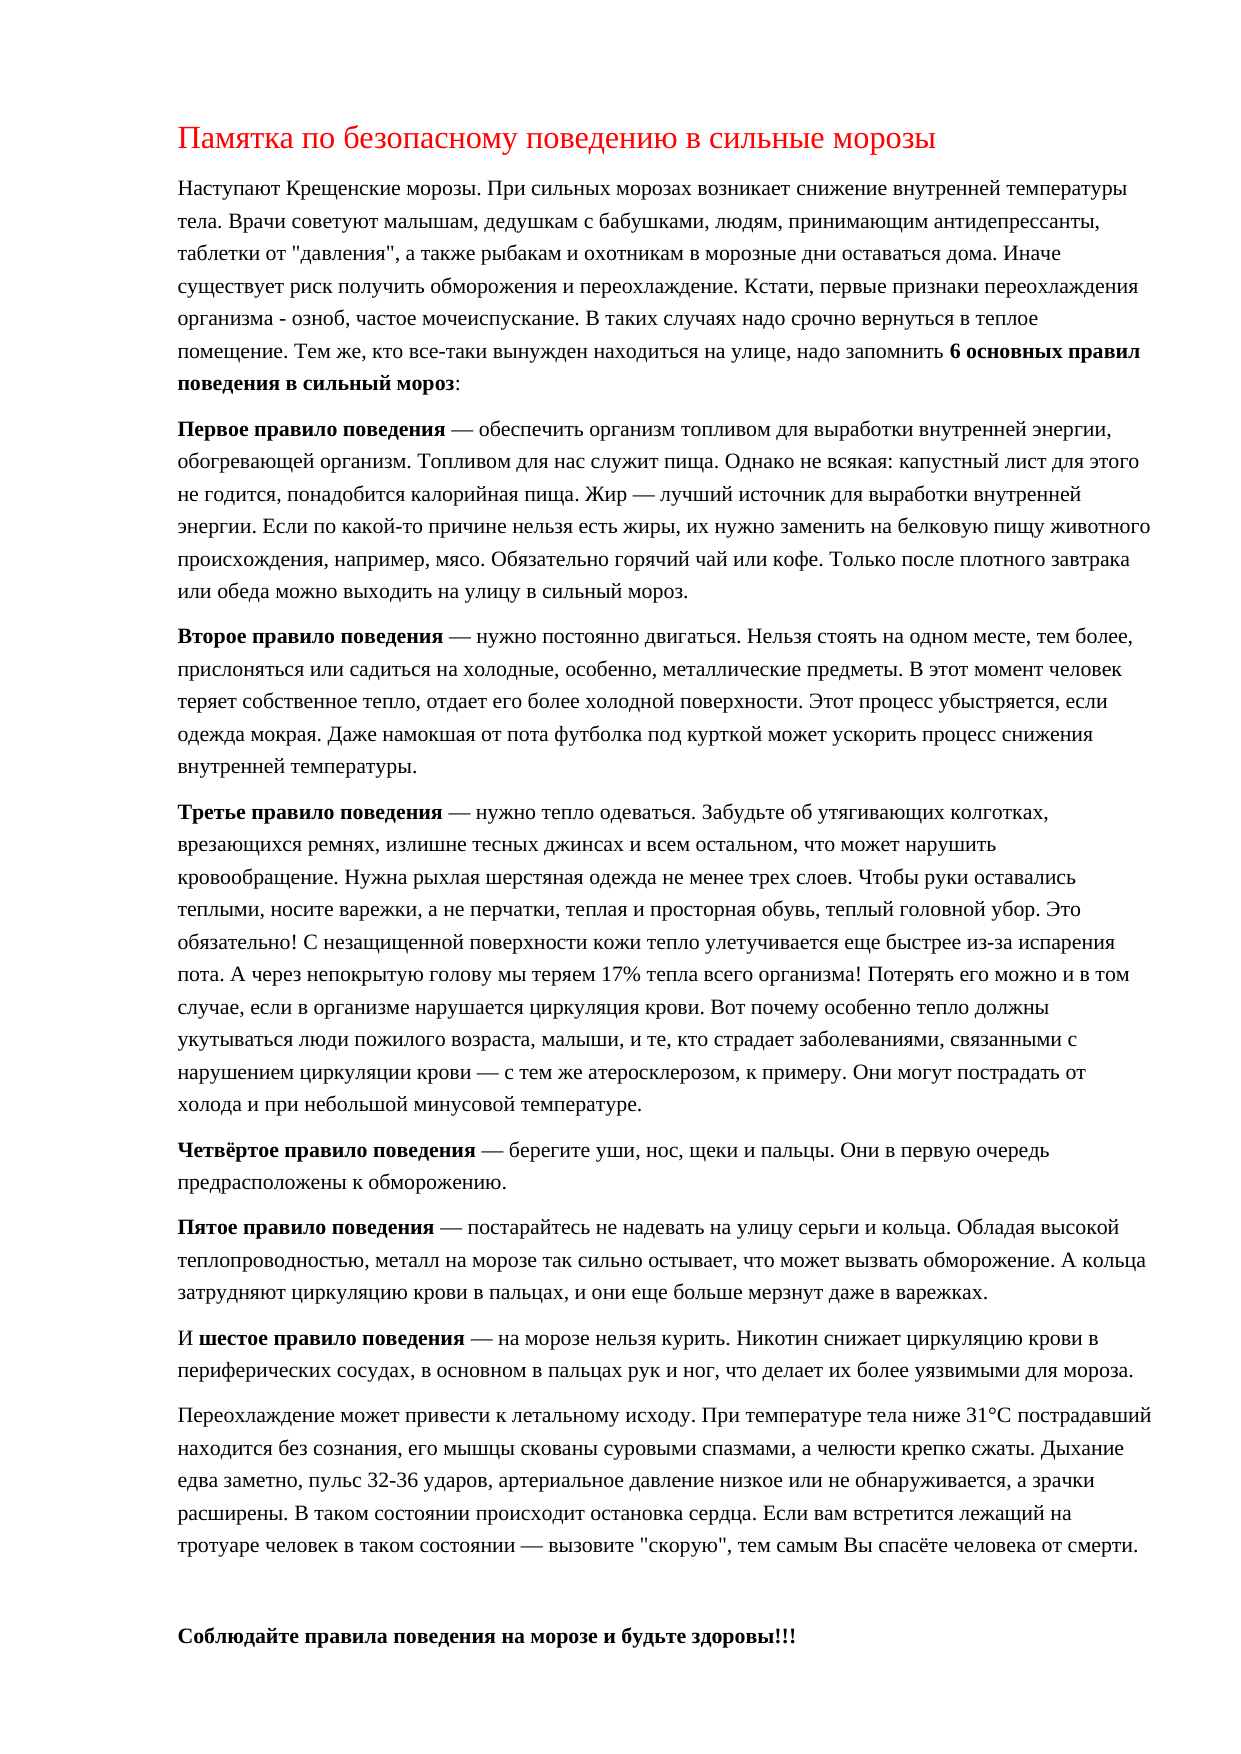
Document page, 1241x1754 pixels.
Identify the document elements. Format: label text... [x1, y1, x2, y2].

text Переохлаждение может привести к летальному исходу. При температуре тела ниже 31°С пострадавший находится без сознания, его мышцы скованы суровыми спазмами, а челюсти крепко сжаты. Дыхание едва заметно, пульс 32-36 ударов, артериальное давление низкое или не обнаруживается, а зрачки расширены. В таком состоянии происходит остановка сердца. Если вам встретится лежащий на тротуаре человек в таком состоянии — вызовите "скорую", тем самым Вы спасёте человека от смерти. [177, 1395, 1152, 1558]
text Первое правило поведения — обеспечить организм топливом для выработки внутренней энергии, обогревающей организм. Топливом для нас служит пища. Однако не всякая: капустный лист для этого не годится, понадобится калорийная пища. Жир — лучший источник для выработки внутренней энергии. Если по какой-то причине нельзя есть жиры, их нужно заменить на белковую пищу животного происхождения, например, мясо. Обязательно горячий чай или кофе. Только после плотного завтрака или обеда можно выходить на улицу в сильный мороз. [177, 408, 1152, 603]
text Памятка по безопасному поведению в сильные морозы [177, 118, 1152, 155]
text Второе правило поведения — нужно постоянно двигаться. Нельзя стоять на одном месте, тем более, прислоняться или садиться на холодные, особенно, металлические предметы. В этот момент человек теряет собственное тепло, отдает его более холодной поверхности. Этот процесс убыстряется, если одежда мокрая. Даже намокшая от пота футболка под курткой может ускорить процесс снижения внутренней температуры. [177, 616, 1152, 779]
text Третье правило поведения — нужно тепло одеваться. Забудьте об утягивающих колготках, врезающихся ремнях, излишне тесных джинсах и всем остальном, что может нарушить кровообращение. Нужна рыхлая шерстяная одежда не менее трех слоев. Чтобы руки оставались теплыми, носите варежки, а не перчатки, теплая и просторная обувь, теплый головной убор. Это обязательно! С незащищенной поверхности кожи тепло улетучивается еще быстрее из-за испарения пота. А через непокрытую голову мы теряем 17% тепла всего организма! Потерять его можно и в том случае, если в организме нарушается циркуляция крови. Вот почему особенно тепло должны укутываться люди пожилого возраста, малыши, и те, кто страдает заболеваниями, связанными с нарушением циркуляции крови — с тем же атеросклерозом, к примеру. Они могут пострадать от холода и при небольшой минусовой температуре. [177, 791, 1152, 1116]
text И шестое правило поведения — на морозе нельзя курить. Никотин снижает циркуляцию крови в периферических сосудах, в основном в пальцах рук и ног, что делает их более уязвимыми для мороза. [177, 1317, 1152, 1382]
text Наступают Крещенские морозы. При сильных морозах возникает снижение внутренней температуры тела. Врачи советуют малышам, дедушкам с бабушками, людям, принимающим антидепрессанты, таблетки от "давления", а также рыбакам и охотникам в морозные дни оставаться дома. Иначе существует риск получить обморожения и переохлаждение. Кстати, первые признаки переохлаждения организма - озноб, частое мочеиспускание. В таких случаях надо срочно вернуться в теплое помещение. Тем же, кто все-таки вынужден находиться на улице, надо запомнить 6 основных правил поведения в сильный мороз: [177, 168, 1152, 396]
text Пятое правило поведения — постарайтесь не надевать на улицу серьги и кольца. Обладая высокой теплопроводностью, металл на морозе так сильно остывает, что может вызвать обморожение. А кольца затрудняют циркуляцию крови в пальцах, и они еще больше мерзнут даже в варежках. [177, 1207, 1152, 1304]
text Четвёртое правило поведения — берегите уши, нос, щеки и пальцы. Они в первую очередь предрасположены к обморожению. [177, 1129, 1152, 1194]
text Соблюдайте правила поведения на морозе и будьте здоровы!!! [177, 1616, 1152, 1648]
